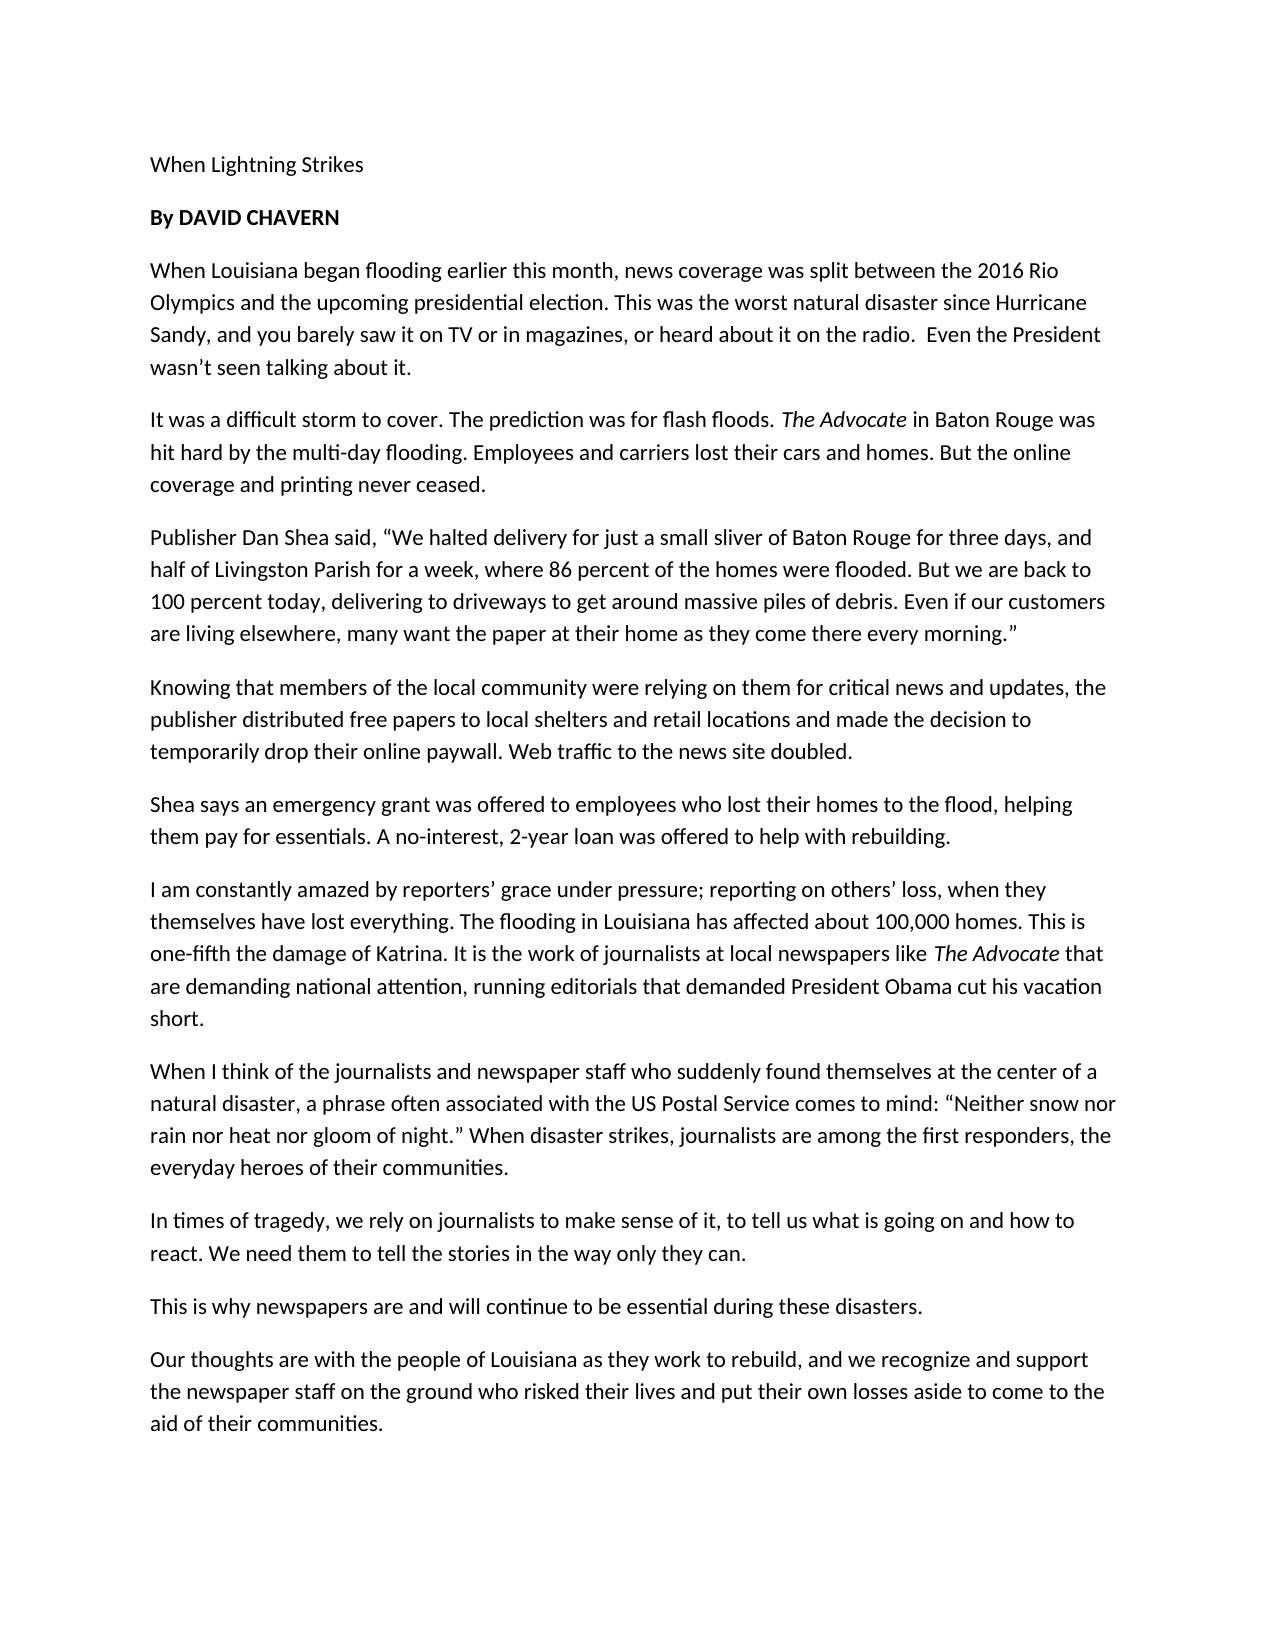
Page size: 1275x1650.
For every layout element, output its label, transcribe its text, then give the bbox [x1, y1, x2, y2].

text I am constantly amazed by reporters’ grace under pressure; reporting on others’ loss, when they themselves have lost everything. The flooding in Louisiana has affected about 100,000 homes. This is one-fifth the damage of Katrina. It is the work of journalists at local newspapers like The Advocate that are demanding national attention, running editorials that demanded President Obama cut his vacation short. [150, 875, 1125, 1032]
text By DAVID CHAVERN [150, 203, 1125, 231]
text Publisher Dan Shea said, “We halted delivery for just a small sliver of Baton Rouge for three days, and half of Livingston Parish for a week, where 86 percent of the homes were flooded. But we are back to 100 percent today, delivering to driveways to get around massive piles of debris. Even if our customers are living elsewhere, many want the paper at their home as they come there every morning.” [150, 523, 1125, 648]
text Knowing that members of the local community were relying on them for critical news and updates, the publisher distributed free papers to local shelters and retail locations and made the decision to temporarily drop their online paywall. Web traffic to the news site doubled. [150, 673, 1125, 765]
text Shea says an emergency grant was offered to employees who lost their homes to the flood, helping them pay for essentials. A no-interest, 2-year loan was offered to help with rebuilding. [150, 790, 1125, 850]
text In times of tragedy, we rely on journalists to make sense of it, to tell us what is going on and how to react. We need them to tell the stories in the way only they can. [150, 1207, 1125, 1267]
text It was a difficult storm to cover. The prediction was for flash floods. The Advocate in Baton Rouge was hit hard by the multi-day flooding. Employees and carriers lost their cars and homes. But the online coverage and printing never ceased. [150, 406, 1125, 498]
text When I think of the journalists and newspaper staff who suddenly found themselves at the center of a natural disaster, a phrase often associated with the US Postal Service comes to mind: “Neither snow nor rain nor heat nor gloom of night.” When disaster strikes, journalists are among the first responders, the everyday heroes of their communities. [150, 1057, 1125, 1182]
text Our thoughts are with the people of Louisiana as they work to rebuild, and we recognize and support the newspaper staff on the ground who risked their lives and put their own losses aside to come to the aid of their communities. [150, 1345, 1125, 1437]
text This is why newspapers are and will continue to be essential during these disasters. [150, 1292, 1125, 1320]
text When Lightning Strikes [150, 150, 1125, 178]
text When Louisiana began flooding earlier this month, news coverage was split between the 2016 Rio Olympics and the upcoming presidential election. This was the worst natural disaster since Hurricane Sandy, and you barely saw it on TV or in magazines, or heard about it on the radio. Even the President wasn’t seen talking about it. [150, 256, 1125, 381]
